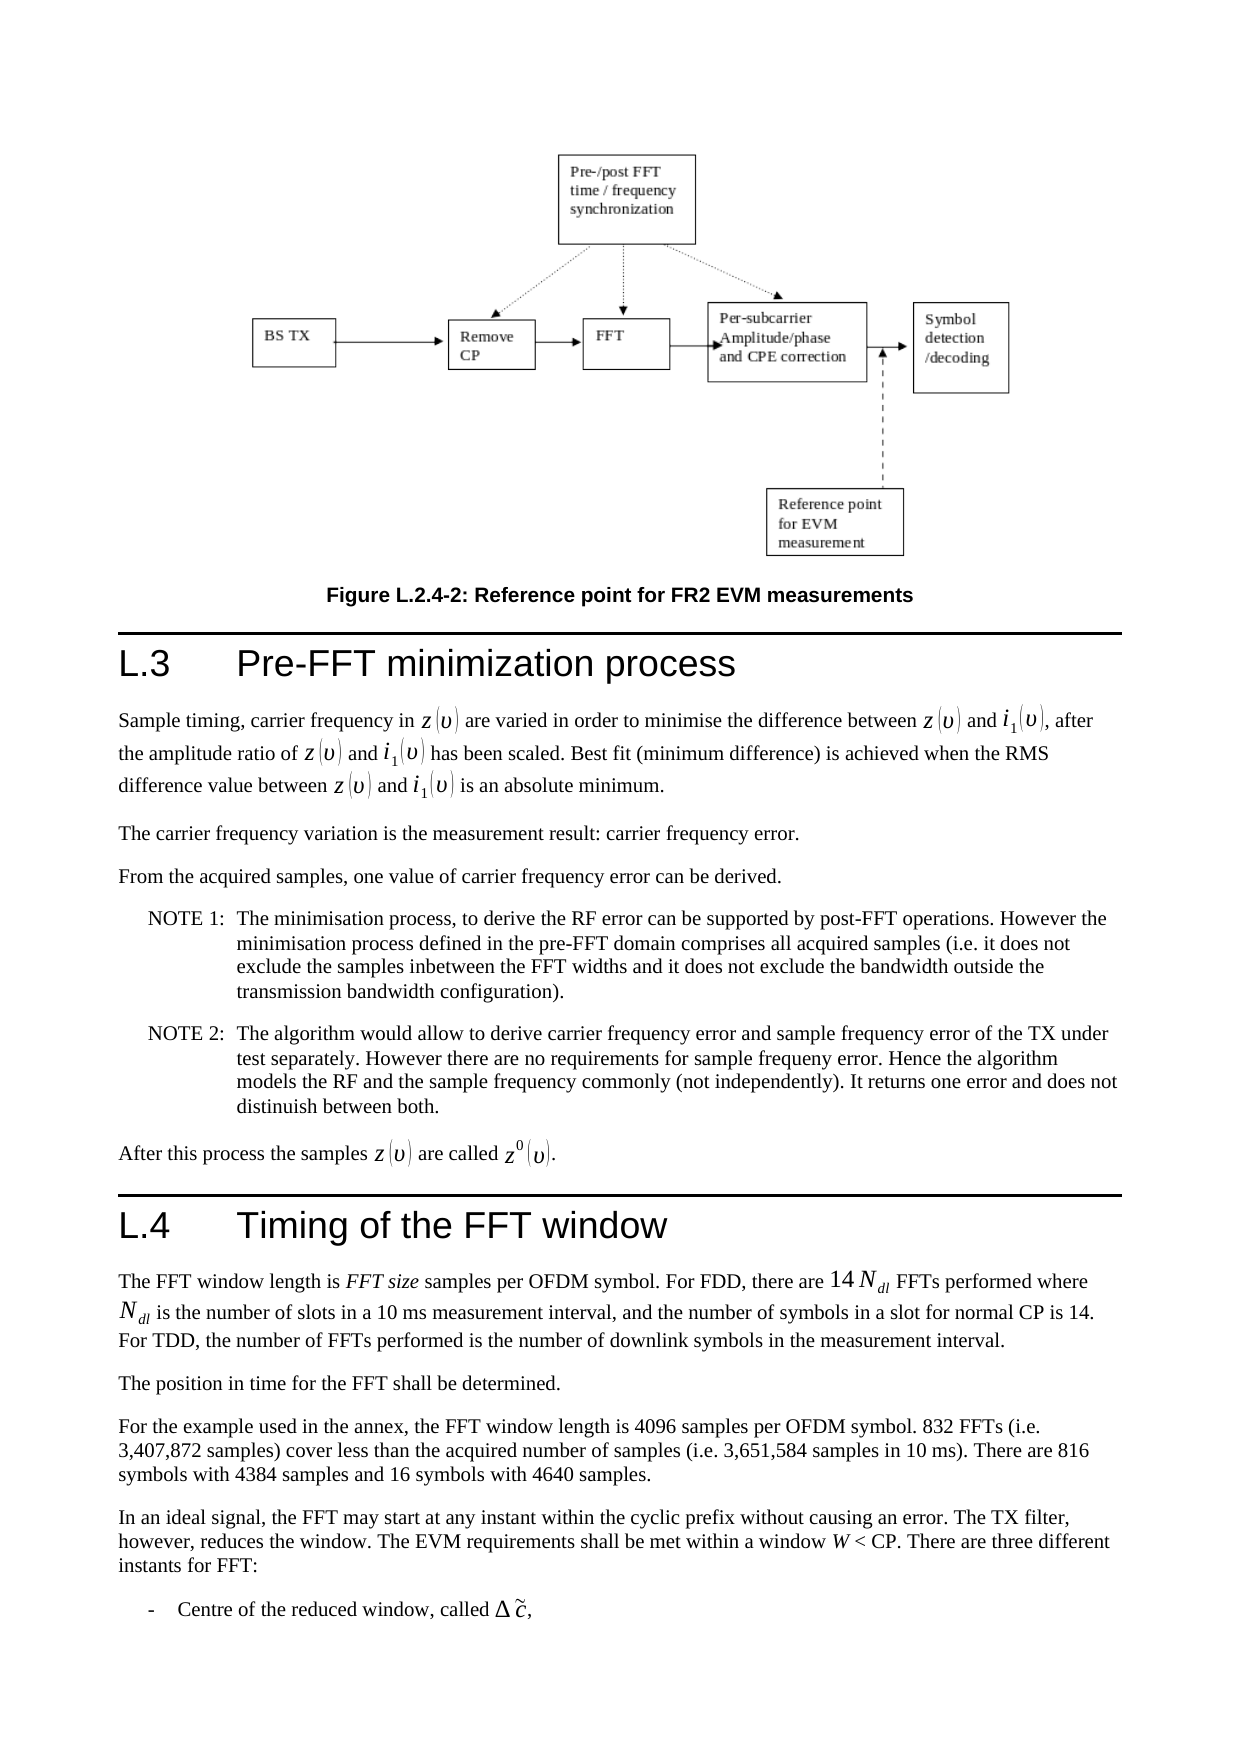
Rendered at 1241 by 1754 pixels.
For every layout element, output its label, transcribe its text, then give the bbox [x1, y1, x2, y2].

text From the acquired samples, one value of carrier frequency error can be derived. [118, 863, 1122, 888]
subtitle L.3 Pre-FFT minimization process [118, 635, 1122, 685]
text The FFT window length is FFT size samples per OFDM symbol. For FDD, there are FFTs performed where is the number of slots in a 10 ms measurement interval, and the number of symbols in a slot for normal CP is 14. For TDD, the number of FFTs performed is the number of downlink symbols in the measurement interval. [118, 1265, 1122, 1352]
text NOTE 2: The algorithm would allow to derive carrier frequency error and sample frequency error of the TX under test separately. However there are no requirements for sample frequeny error. Hence the algorithm models the RF and the sample frequency commonly (not independently). It returns one error and does not distinuish between both. [148, 1021, 1122, 1118]
text After this process the samples are called . [118, 1136, 1122, 1169]
text In an ideal signal, the FFT may start at any instant within the cyclic prefix without causing an error. The TX filter, however, reduces the window. The EVM requirements shall be met within a window W < CP. There are three different instants for FFT: [118, 1504, 1122, 1577]
text - Centre of the reduced window, called , [148, 1596, 1122, 1623]
text The position in time for the FFT shall be determined. [118, 1371, 1122, 1395]
subtitle L.4 Timing of the FFT window [118, 1197, 1122, 1247]
text For the example used in the annex, the FFT window length is 4096 samples per OFDM symbol. 832 FFTs (i.e. 3,407,872 samples) cover less than the acquired number of samples (i.e. 3,651,584 samples in 10 ms). There are 816 symbols with 4384 samples and 16 symbols with 4640 samples. [118, 1414, 1122, 1486]
text The carrier frequency variation is the measurement result: carrier frequency error. [118, 821, 1122, 845]
text NOTE 1: The minimisation process, to derive the RF error can be supported by post-FFT operations. However the minimisation process defined in the pre-FFT domain comprises all acquired samples (i.e. it does not exclude the samples inbetween the FFT widths and it does not exclude the bandwidth outside the transmission bandwidth configuration). [148, 906, 1122, 1003]
text Figure L.2.4-2: Reference point for FR2 EVM measurements [118, 583, 1122, 607]
text Sample timing, carrier frequency in are varied in order to minimise the difference between and , after the amplitude ratio of and has been scaled. Best fit (minimum difference) is achieved when the RMS difference value between and is an absolute minimum. [118, 703, 1122, 802]
